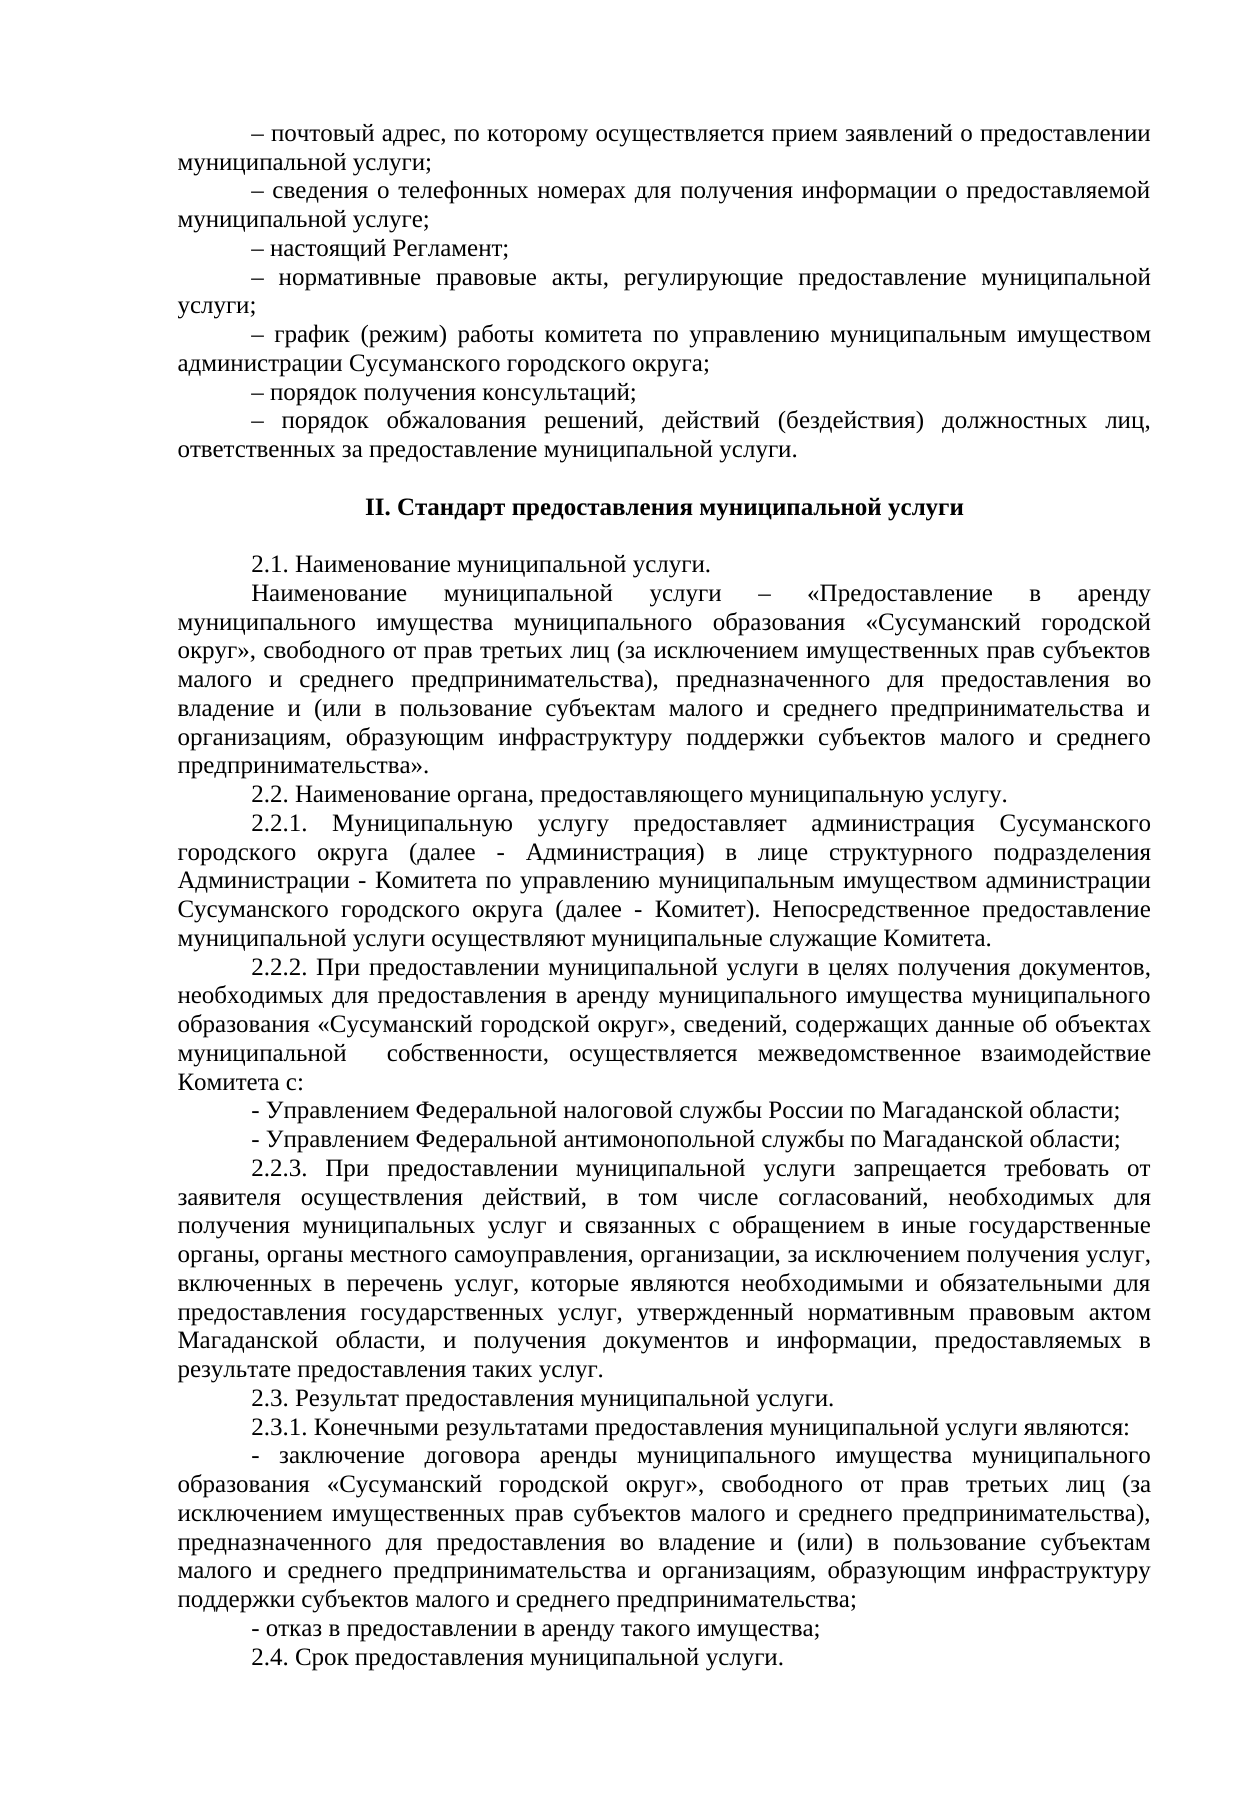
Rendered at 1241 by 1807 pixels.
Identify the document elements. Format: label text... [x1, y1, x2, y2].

text – нормативные правовые акты, регулирующие предоставление муниципальной услуги; [177, 262, 1152, 319]
text – порядок получения консультаций; [177, 377, 1152, 406]
text 2.2. Наименование органа, предоставляющего муниципальную услугу. [177, 779, 1152, 808]
text 2.2.1. Муниципальную услугу предоставляет администрация Сусуманского городского округа (далее - Администрация) в лице структурного подразделения Администрации - Комитета по управлению муниципальным имуществом администрации Сусуманского городского округа (далее - Комитет). Непосредственное предоставление муниципальной услуги осуществляют муниципальные служащие Комитета. [177, 808, 1152, 952]
text Наименование муниципальной услуги – «Предоставление в аренду муниципального имущества муниципального образования «Сусуманский городской округ», свободного от прав третьих лиц (за исключением имущественных прав субъектов малого и среднего предпринимательства), предназначенного для предоставления во владение и (или в пользование субъектам малого и среднего предпринимательства и организациям, образующим инфраструктуру поддержки субъектов малого и среднего предпринимательства». [177, 578, 1152, 779]
text - Управлением Федеральной антимонопольной службы по Магаданской области; [177, 1124, 1152, 1153]
text – сведения о телефонных номерах для получения информации о предоставляемой муниципальной услуге; [177, 176, 1152, 233]
text 2.3. Результат предоставления муниципальной услуги. [177, 1383, 1152, 1412]
text 2.1. Наименование муниципальной услуги. [177, 549, 1152, 578]
text - Управлением Федеральной налоговой службы России по Магаданской области; [177, 1096, 1152, 1124]
text 2.4. Срок предоставления муниципальной услуги. [177, 1642, 1152, 1671]
text – график (режим) работы комитета по управлению муниципальным имуществом администрации Сусуманского городского округа; [177, 319, 1152, 377]
text - заключение договора аренды муниципального имущества муниципального образования «Сусуманский городской округ», свободного от прав третьих лиц (за исключением имущественных прав субъектов малого и среднего предпринимательства), предназначенного для предоставления во владение и (или) в пользование субъектам малого и среднего предпринимательства и организациям, образующим инфраструктуру поддержки субъектов малого и среднего предпринимательства; [177, 1441, 1152, 1613]
text – настоящий Регламент; [177, 233, 1152, 262]
text 2.2.2. При предоставлении муниципальной услуги в целях получения документов, необходимых для предоставления в аренду муниципального имущества муниципального образования «Сусуманский городской округ», сведений, содержащих данные об объектах муниципальной собственности, осуществляется межведомственное взаимодействие Комитета с: [177, 952, 1152, 1096]
text – порядок обжалования решений, действий (бездействия) должностных лиц, ответственных за предоставление муниципальной услуги. [177, 406, 1152, 463]
text 2.3.1. Конечными результатами предоставления муниципальной услуги являются: [177, 1412, 1152, 1441]
text – почтовый адрес, по которому осуществляется прием заявлений о предоставлении муниципальной услуги; [177, 118, 1152, 176]
text - отказ в предоставлении в аренду такого имущества; [177, 1613, 1152, 1642]
text 2.2.3. При предоставлении муниципальной услуги запрещается требовать от заявителя осуществления действий, в том числе согласований, необходимых для получения муниципальных услуг и связанных с обращением в иные государственные органы, органы местного самоуправления, организации, за исключением получения услуг, включенных в перечень услуг, которые являются необходимыми и обязательными для предоставления государственных услуг, утвержденный нормативным правовым актом Магаданской области, и получения документов и информации, предоставляемых в результате предоставления таких услуг. [177, 1153, 1152, 1383]
text II. Стандарт предоставления муниципальной услуги [177, 492, 1152, 521]
